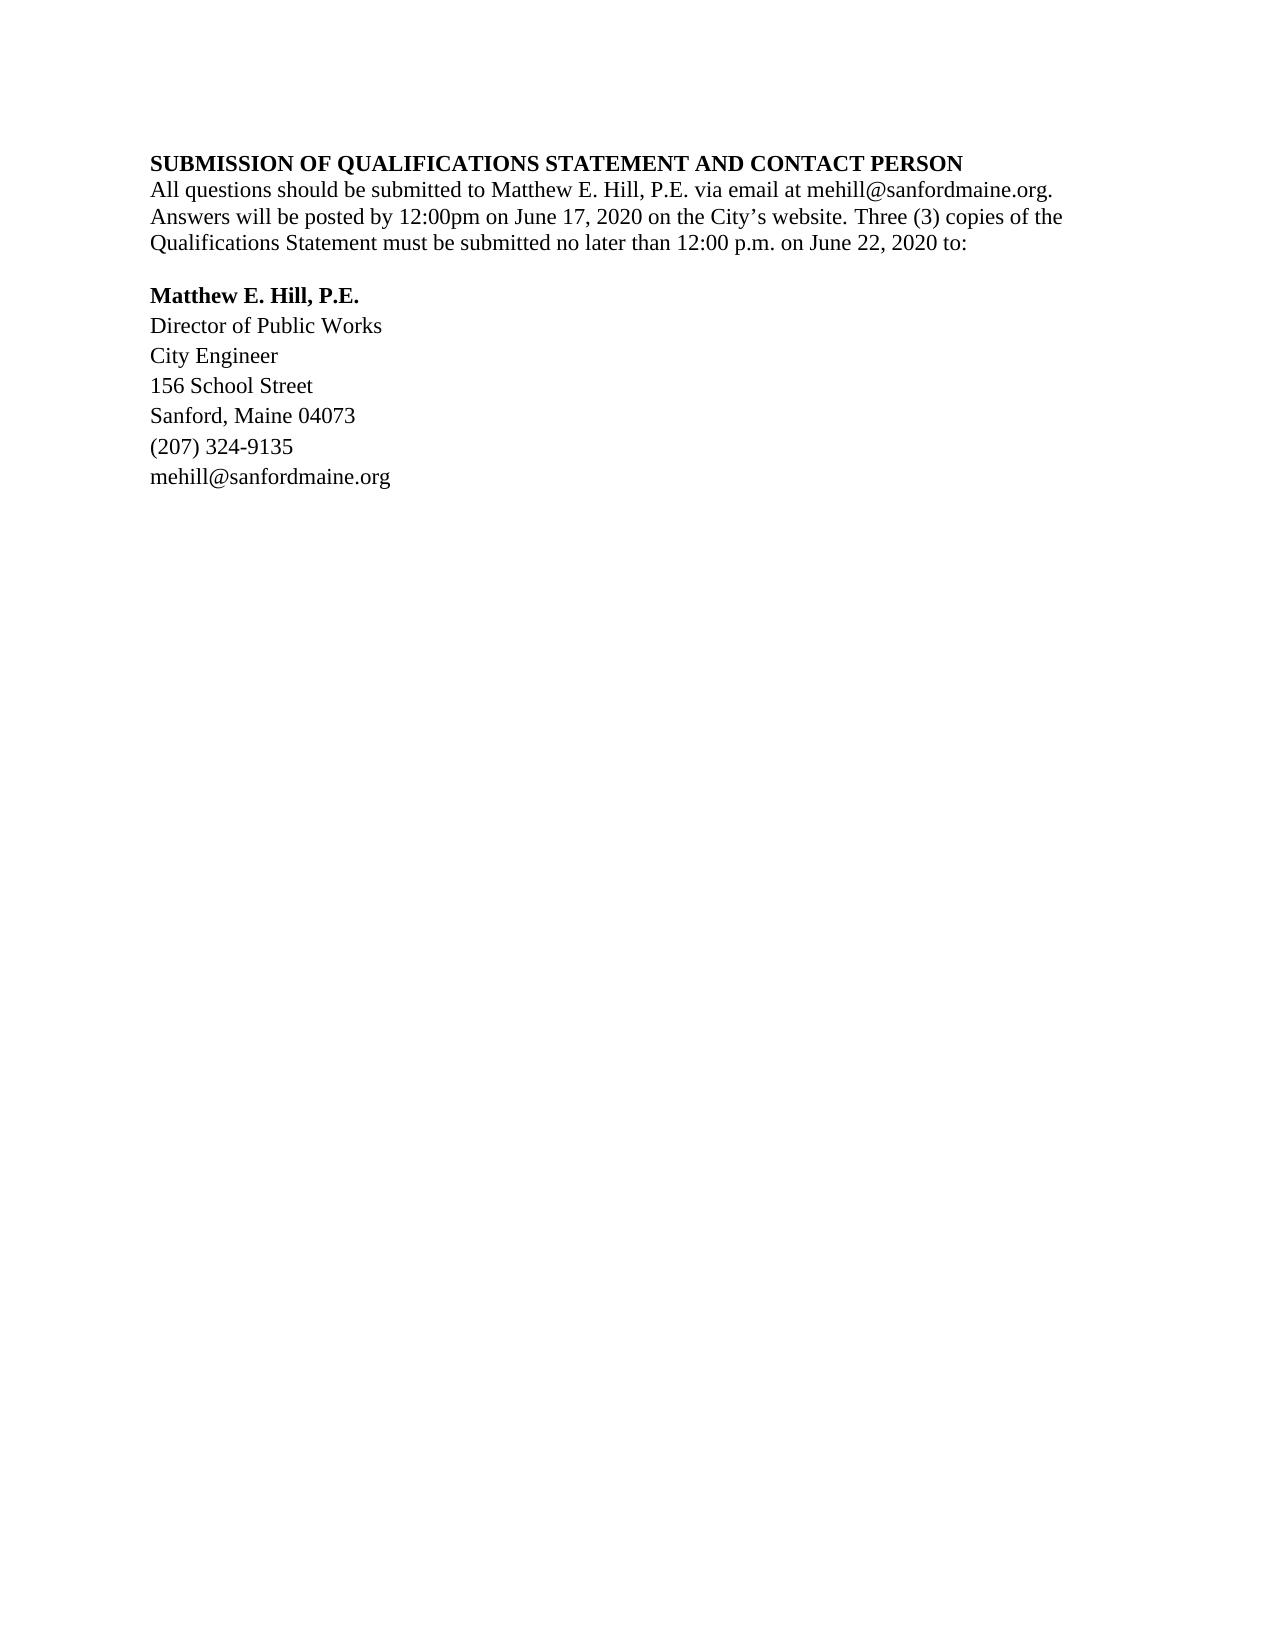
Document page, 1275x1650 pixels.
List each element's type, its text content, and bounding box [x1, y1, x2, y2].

text 156 School Street [150, 372, 1125, 399]
text mehill@sanfordmaine.org [150, 463, 1125, 489]
text Director of Public Works [150, 312, 1125, 338]
text Submission of Qualifications Statement and Contact Person [150, 150, 1125, 176]
text City Engineer [150, 342, 1125, 368]
text Matthew E. Hill, P.E. [150, 282, 1125, 308]
text All questions should be submitted to Matthew E. Hill, P.E. via email at mehill@sanfordmaine.org. Answers will be posted by 12:00pm on June 17, 2020 on the City’s website. Three (3) copies of the Qualifications Statement must be submitted no later than 12:00 p.m. on June 22, 2020 to: [150, 176, 1125, 255]
text Sanford, Maine 04073 [150, 403, 1125, 429]
text (207) 324-9135 [150, 433, 1125, 459]
